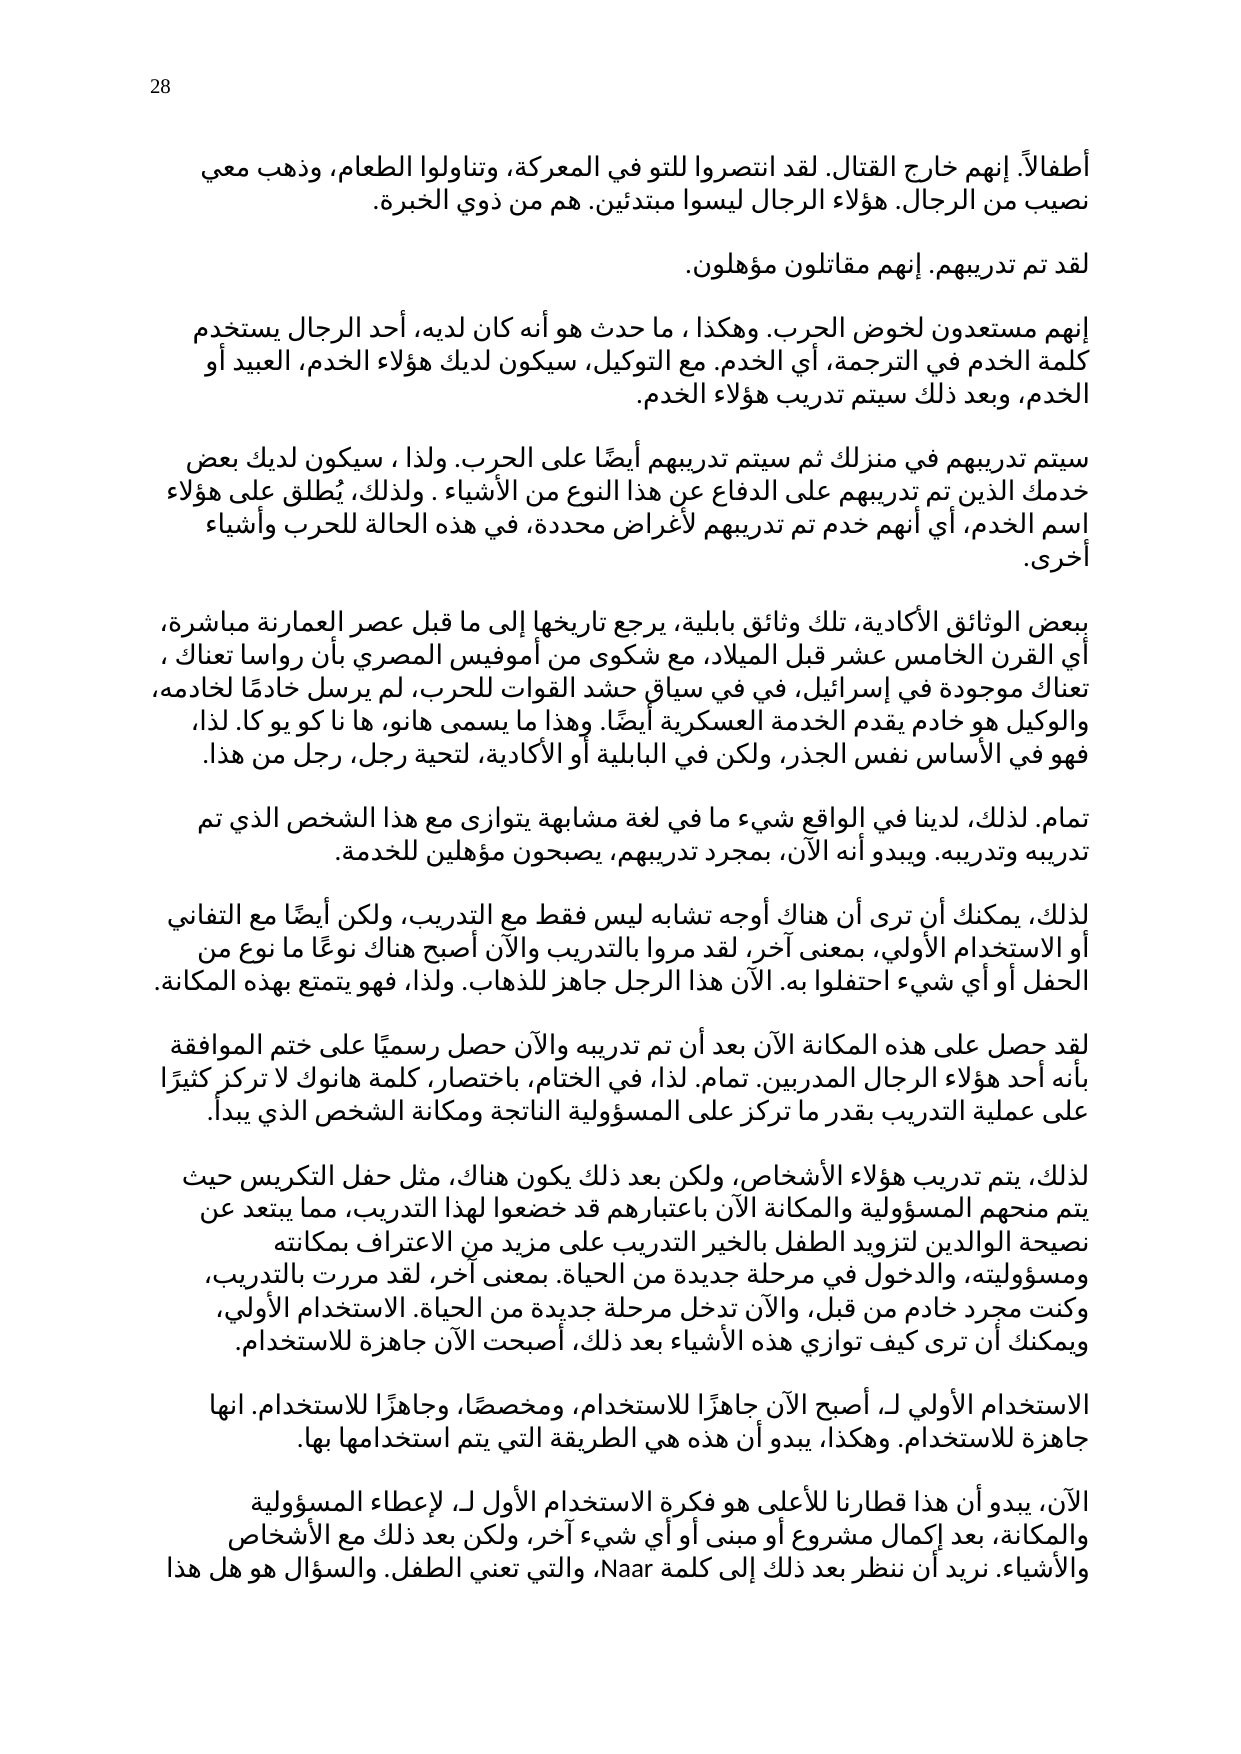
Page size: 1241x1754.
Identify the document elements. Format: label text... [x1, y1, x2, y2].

text تمام. لذلك، لدينا في الواقع شيء ما في لغة مشابهة يتوازى مع هذا الشخص الذي تم تدريبه وتدريبه. ويبدو أنه الآن، بمجرد تدريبهم، يصبحون مؤهلين للخدمة. [150, 801, 1090, 867]
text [150, 1485, 1090, 1584]
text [150, 150, 1090, 216]
text ببعض الوثائق الأكادية، تلك وثائق بابلية، يرجع تاريخها إلى ما قبل عصر العمارنة مباشرة، أي القرن الخامس عشر قبل الميلاد، مع شكوى من أموفيس المصري بأن رواسا تعناك ، تعناك موجودة في إسرائيل، في في سياق حشد القوات للحرب، لم يرسل خادمًا لخادمه، والوكيل هو خادم يقدم الخدمة العسكرية أيضًا. وهذا ما يسمى هانو، ها نا كو يو كا. لذا، فهو في الأساس نفس الجذر، ولكن في البابلية أو الأكادية، لتحية رجل، رجل من هذا. [150, 605, 1090, 770]
text إنهم مستعدون لخوض الحرب. وهكذا ، ما حدث هو أنه كان لديه، أحد الرجال يستخدم كلمة الخدم في الترجمة، أي الخدم. مع التوكيل، سيكون لديك هؤلاء الخدم، العبيد أو الخدم، وبعد ذلك سيتم تدريب هؤلاء الخدم. [150, 311, 1090, 410]
text لقد حصل على هذه المكانة الآن بعد أن تم تدريبه والآن حصل رسميًا على ختم الموافقة بأنه أحد هؤلاء الرجال المدربين. تمام. لذا، في الختام، باختصار، كلمة هانوك لا تركز كثيرًا على عملية التدريب بقدر ما تركز على المسؤولية الناتجة ومكانة الشخص الذي يبدأ. [150, 1028, 1090, 1127]
text لقد تم تدريبهم. إنهم مقاتلون مؤهلون. [150, 247, 1090, 280]
text لذلك، يتم تدريب هؤلاء الأشخاص، ولكن بعد ذلك يكون هناك، مثل حفل التكريس حيث يتم منحهم المسؤولية والمكانة الآن باعتبارهم قد خضعوا لهذا التدريب، مما يبتعد عن نصيحة الوالدين لتزويد الطفل بالخير التدريب على مزيد من الاعتراف بمكانته ومسؤوليته، والدخول في مرحلة جديدة من الحياة. بمعنى آخر، لقد مررت بالتدريب، وكنت مجرد خادم من قبل، والآن تدخل مرحلة جديدة من الحياة. الاستخدام الأولي، ويمكنك أن ترى كيف توازي هذه الأشياء بعد ذلك، أصبحت الآن جاهزة للاستخدام. [150, 1159, 1090, 1357]
text لذلك، يمكنك أن ترى أن هناك أوجه تشابه ليس فقط مع التدريب، ولكن أيضًا مع التفاني أو الاستخدام الأولي، بمعنى آخر، لقد مروا بالتدريب والآن أصبح هناك نوعًا ما نوع من الحفل أو أي شيء احتفلوا به. الآن هذا الرجل جاهز للذهاب. ولذا، فهو يتمتع بهذه المكانة. [150, 898, 1090, 997]
text سيتم تدريبهم في منزلك ثم سيتم تدريبهم أيضًا على الحرب. ولذا ، سيكون لديك بعض خدمك الذين تم تدريبهم على الدفاع عن هذا النوع من الأشياء . ولذلك، يُطلق على هؤلاء اسم الخدم، أي أنهم خدم تم تدريبهم لأغراض محددة، في هذه الحالة للحرب وأشياء أخرى. [150, 442, 1090, 574]
text الاستخدام الأولي لـ، أصبح الآن جاهزًا للاستخدام، ومخصصًا، وجاهزًا للاستخدام. انها جاهزة للاستخدام. وهكذا، يبدو أن هذه هي الطريقة التي يتم استخدامها بها. [150, 1388, 1090, 1454]
